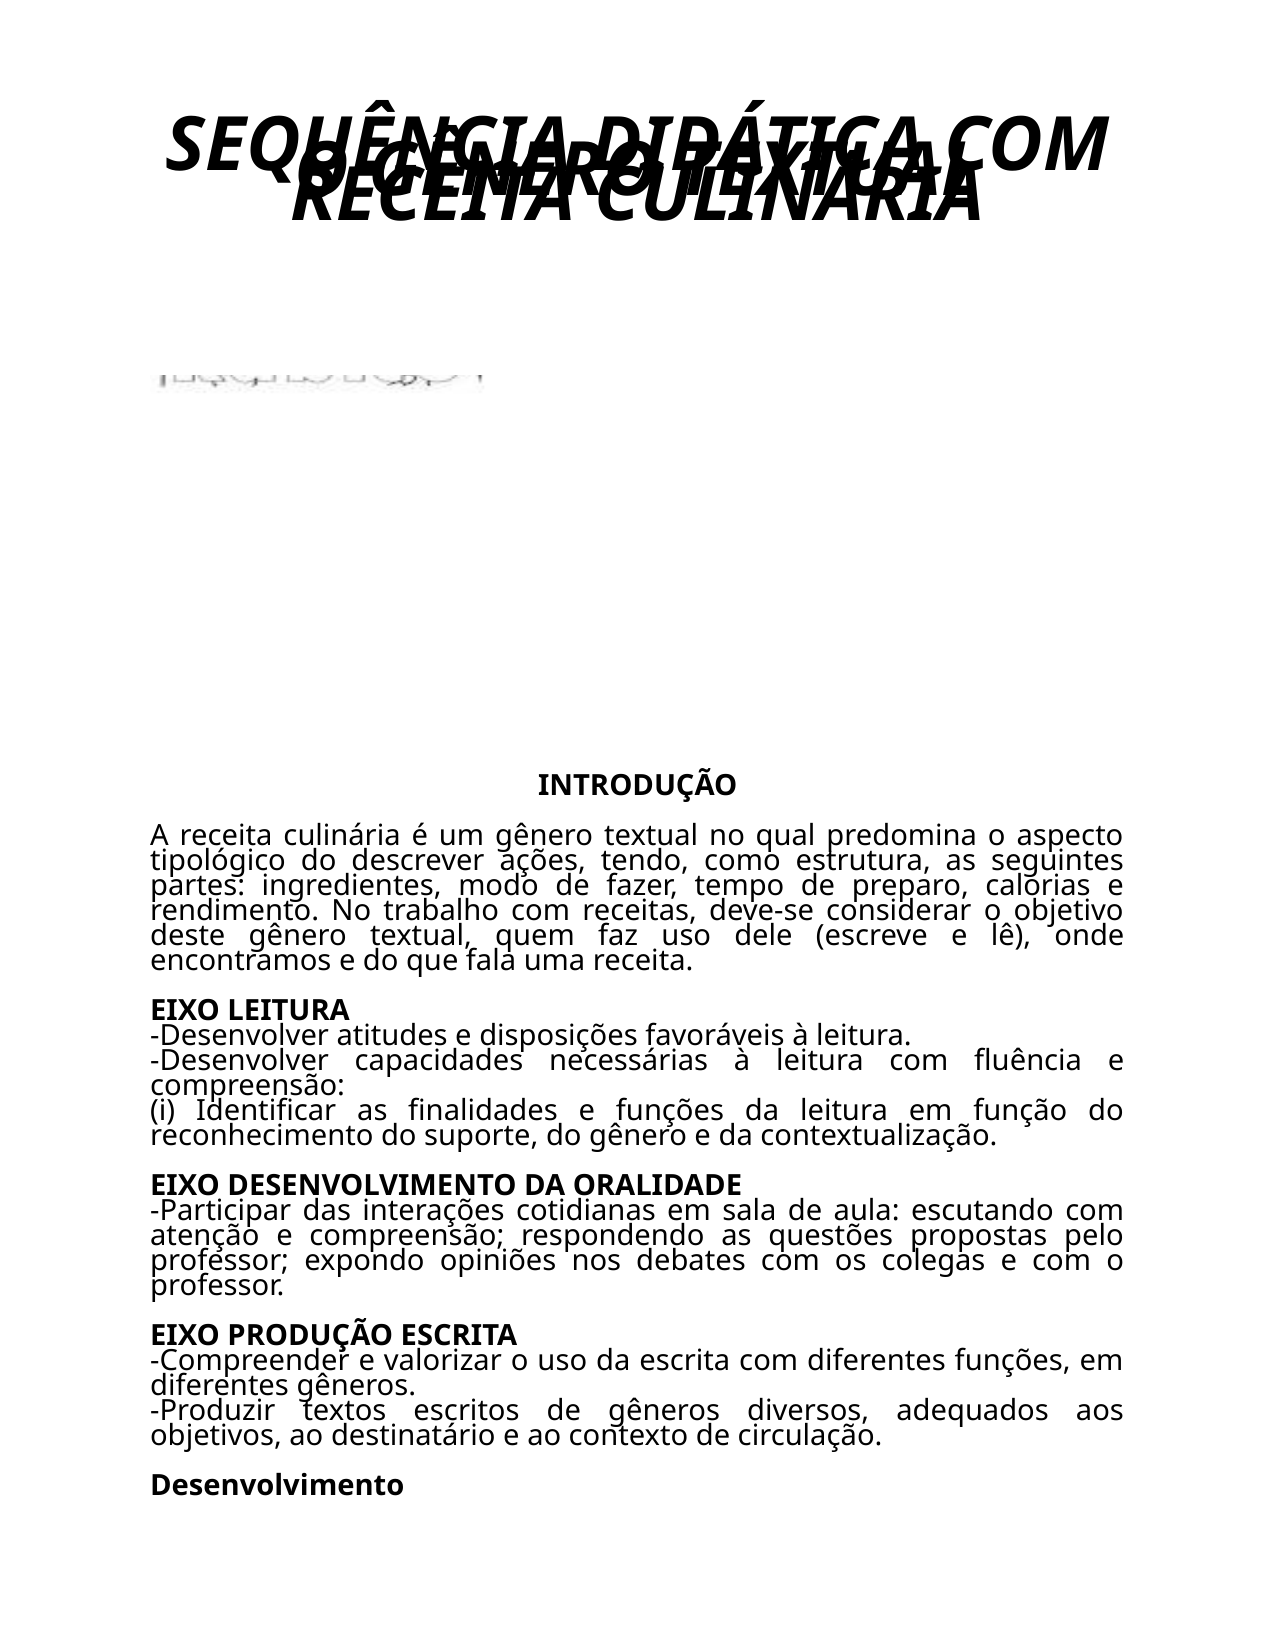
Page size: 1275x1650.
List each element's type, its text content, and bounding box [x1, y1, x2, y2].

text (i) Identificar as finalidades e funções da leitura em função do reconhecimento do suporte, do gênero e da contextualização. [150, 1100, 1125, 1150]
text -Desenvolver atitudes e disposições favoráveis à leitura. [150, 1025, 1125, 1050]
text EIXO PRODUÇÃO ESCRITA [337, 1325, 1125, 1350]
text Desenvolvimento [150, 1475, 1125, 1500]
text -Produzir textos escritos de gêneros diversos, adequados aos objetivos, ao destinatário e ao contexto de circulação. [150, 1400, 1125, 1450]
text A receita culinária é um gênero textual no qual predomina o aspecto tipológico do descrever ações, tendo, como estrutura, as seguintes partes: ingredientes, modo de fazer, tempo de preparo, calorias e rendimento. No trabalho com receitas, deve-se considerar o objetivo deste gênero textual, quem faz uso dele (escreve e lê), onde encontramos e do que fala uma receita. [150, 825, 1125, 975]
text -Compreender e valorizar o uso da escrita com diferentes funções, em diferentes gêneros. [150, 1350, 1125, 1400]
text EIXO PRODUÇÃO ESCRITA [150, 1325, 342, 1350]
text EIXO DESENVOLVIMENTO DA ORALIDADE [150, 1175, 1125, 1200]
text -Desenvolver capacidades necessárias à leitura com fluência e compreensão: [150, 1050, 1125, 1100]
text SEQUÊNCIA DIDÁTICA COM O GÊNERO TEXTUAL RECEITA CULINÁRIA [150, 150, 1125, 225]
text -Participar das interações cotidianas em sala de aula: escutando com atenção e compreensão; respondendo as questões propostas pelo professor; expondo opiniões nos debates com os colegas e com o professor. [150, 1200, 1125, 1300]
text INTRODUÇÃO [150, 775, 686, 800]
text INTRODUÇÃO [681, 775, 1125, 800]
text EIXO LEITURA [150, 1000, 1125, 1025]
